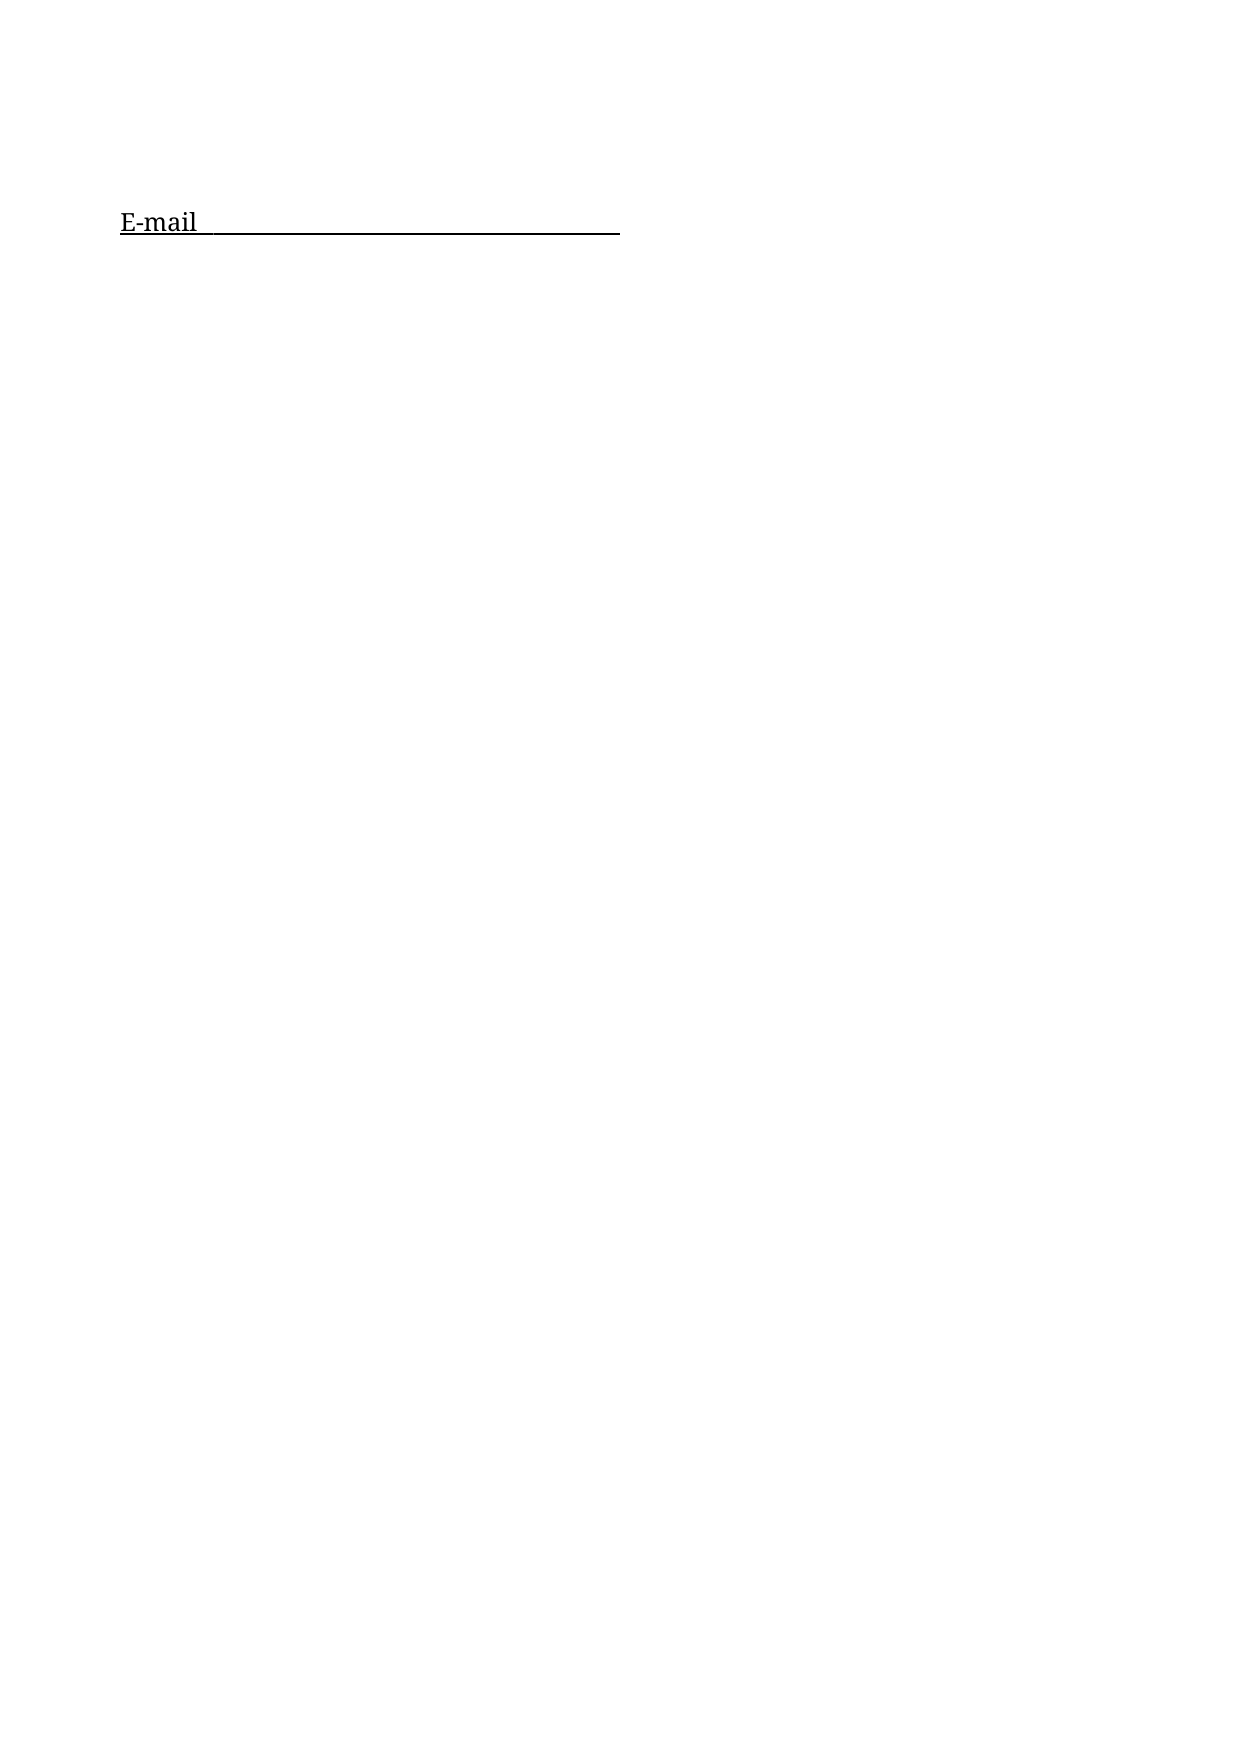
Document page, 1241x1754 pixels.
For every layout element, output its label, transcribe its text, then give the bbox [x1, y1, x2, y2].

text E-mail [73, 150, 1120, 244]
